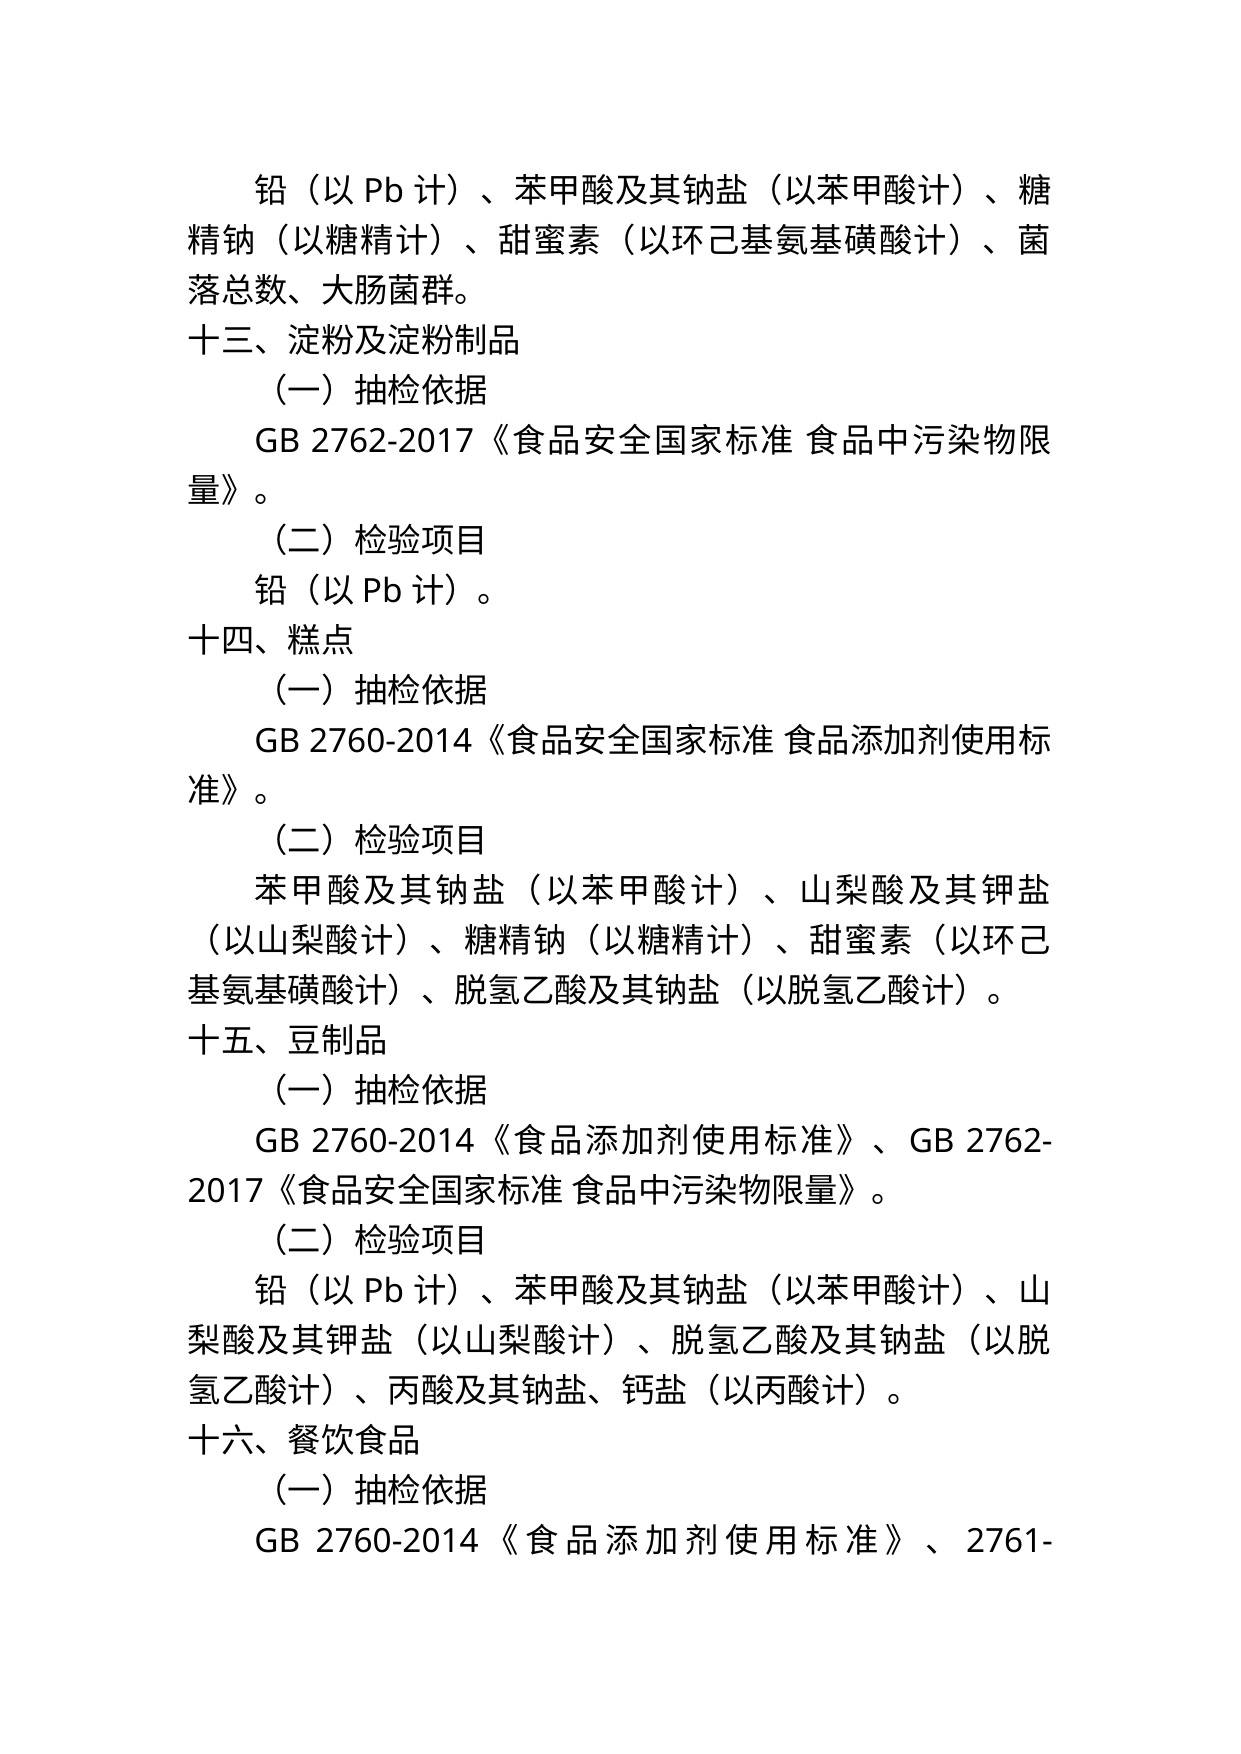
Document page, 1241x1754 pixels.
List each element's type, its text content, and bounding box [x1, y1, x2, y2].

list 铅（以 Pb 计）。 [187, 562, 1053, 612]
list 苯甲酸及其钠盐（以苯甲酸计）、山梨酸及其钾盐（以山梨酸计）、糖精钠（以糖精计）、甜蜜素（以环己基氨基磺酸计）、脱氢乙酸及其钠盐（以脱氢乙酸计）。 [187, 862, 1053, 1012]
text （二）检验项目 [187, 1212, 1053, 1262]
text （一）抽检依据 [187, 1062, 1053, 1112]
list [187, 1512, 1053, 1562]
list 十四、糕点 [187, 612, 1053, 662]
list GB 2760-2014《食品安全国家标准 食品添加剂使用标准》。 [187, 712, 1053, 812]
list GB 2762-2017《食品安全国家标准 食品中污染物限量》。 [187, 412, 1053, 512]
text （二）检验项目 [187, 812, 1053, 862]
text （二）检验项目 [187, 512, 1053, 562]
list 十五、豆制品 [187, 1012, 1053, 1062]
list 铅（以 Pb 计）、苯甲酸及其钠盐（以苯甲酸计）、山梨酸及其钾盐（以山梨酸计）、脱氢乙酸及其钠盐（以脱氢乙酸计）、丙酸及其钠盐、钙盐（以丙酸计）。 [187, 1262, 1053, 1412]
list 十三、淀粉及淀粉制品 [187, 312, 1053, 362]
text （一）抽检依据 [187, 362, 1053, 412]
list GB 2760-2014《食品添加剂使用标准》、GB 2762-2017《食品安全国家标准 食品中污染物限量》。 [187, 1112, 1053, 1212]
list 十六、餐饮食品 [187, 1412, 1053, 1462]
list 铅（以 Pb 计）、苯甲酸及其钠盐（以苯甲酸计）、糖精钠（以糖精计）、甜蜜素（以环己基氨基磺酸计）、菌落总数、大肠菌群。 [187, 162, 1053, 312]
text （一）抽检依据 [187, 662, 1053, 712]
text （一）抽检依据 [187, 1462, 1053, 1512]
